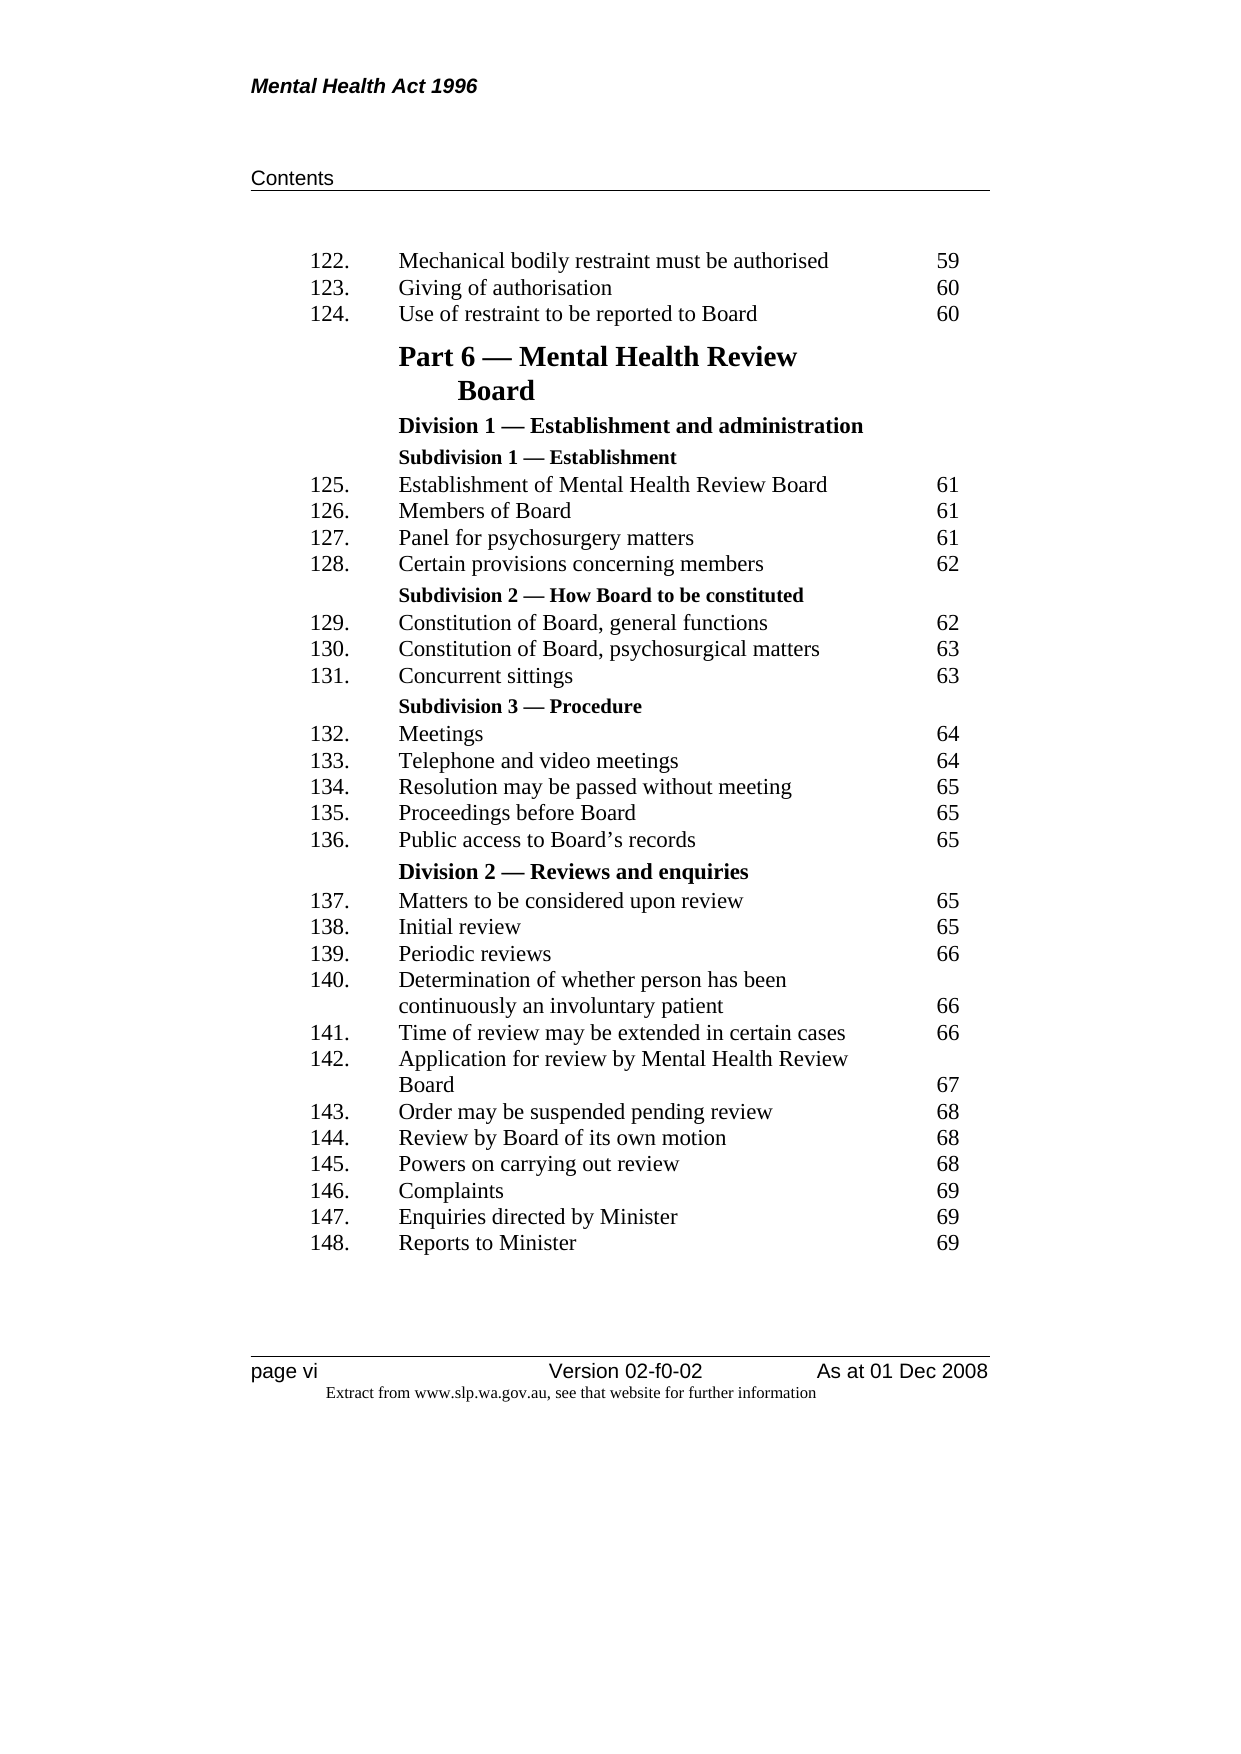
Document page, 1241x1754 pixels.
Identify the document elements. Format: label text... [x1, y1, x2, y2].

text 128. Certain provisions concerning members 62 [309, 550, 872, 577]
text Division 2 — Reviews and enquiries [398, 858, 872, 885]
text 148. Reports to Minister 69 [309, 1229, 872, 1256]
text 141. Time of review may be extended in certain cases 66 [309, 1019, 872, 1045]
text 127. Panel for psychosurgery matters 61 [309, 524, 872, 550]
text Part 6 — Mental Health Review Board [398, 339, 872, 406]
text 132. Meetings 64 [309, 720, 872, 747]
text 123. Giving of authorisation 60 [309, 274, 872, 300]
text 131. Concurrent sittings 63 [309, 662, 872, 688]
text 143. Order may be suspended pending review 68 [309, 1098, 872, 1124]
text 140. Determination of whether person has been continuously an involuntary patient 66 [309, 966, 872, 1019]
text 129. Constitution of Board, general functions 62 [309, 609, 872, 635]
text 142. Application for review by Mental Health Review Board 67 [309, 1045, 872, 1098]
text Subdivision 2 — How Board to be constituted [398, 583, 872, 607]
text Division 1 — Establishment and administration [398, 412, 872, 439]
text 130. Constitution of Board, psychosurgical matters 63 [309, 635, 872, 662]
text 125. Establishment of Mental Health Review Board 61 [309, 471, 872, 497]
text 137. Matters to be considered upon review 65 [309, 887, 872, 913]
text 138. Initial review 65 [309, 913, 872, 939]
text Subdivision 3 — Procedure [398, 694, 872, 718]
text 135. Proceedings before Board 65 [309, 799, 872, 826]
text 147. Enquiries directed by Minister 69 [309, 1203, 872, 1229]
text 134. Resolution may be passed without meeting 65 [309, 773, 872, 799]
text 133. Telephone and video meetings 64 [309, 747, 872, 773]
text 126. Members of Board 61 [309, 497, 872, 524]
text 122. Mechanical bodily restraint must be authorised 59 [309, 247, 872, 274]
text 136. Public access to Board’s records 65 [309, 826, 872, 852]
text 145. Powers on carrying out review 68 [309, 1150, 872, 1177]
text Subdivision 1 — Establishment [398, 445, 872, 469]
text 144. Review by Board of its own motion 68 [309, 1124, 872, 1150]
text 124. Use of restraint to be reported to Board 60 [309, 300, 872, 327]
text 139. Periodic reviews 66 [309, 939, 872, 966]
text 146. Complaints 69 [309, 1177, 872, 1203]
